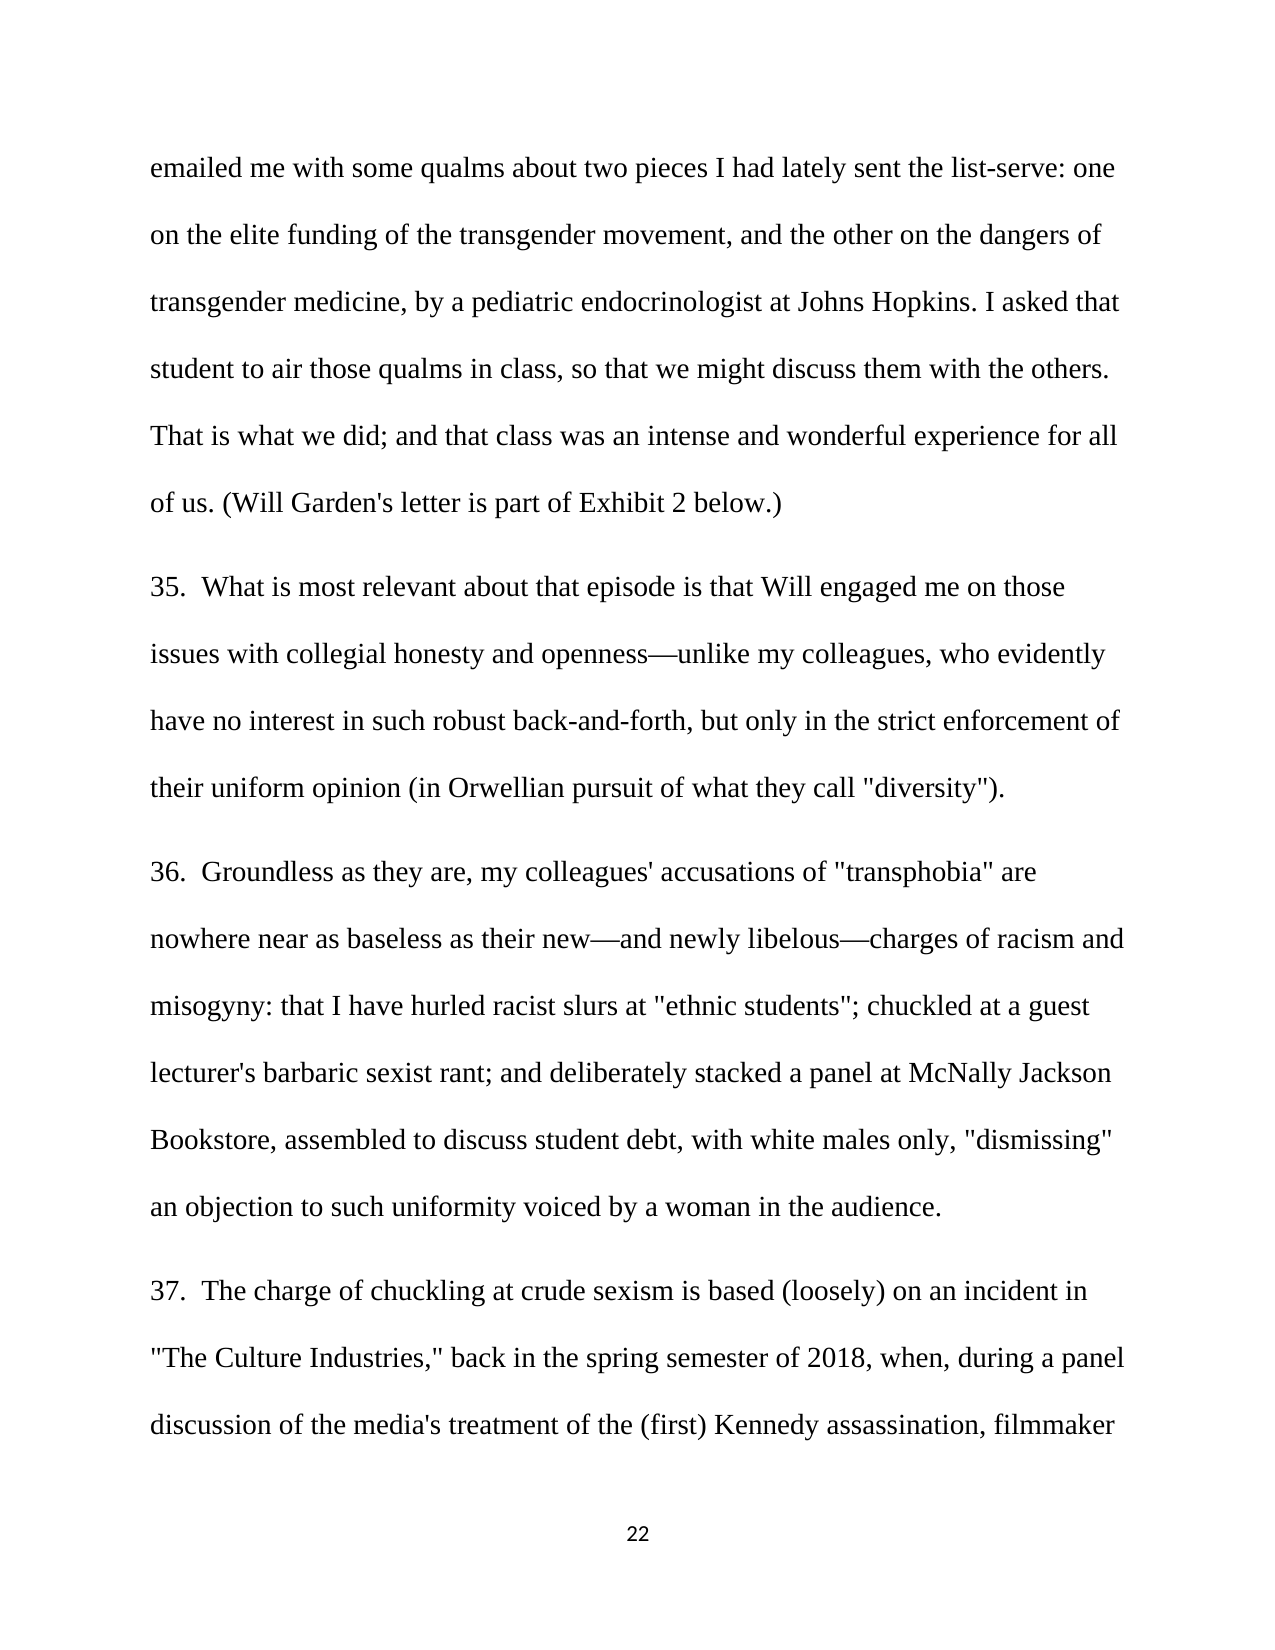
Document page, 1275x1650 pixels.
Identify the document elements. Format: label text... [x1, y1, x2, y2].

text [150, 150, 1125, 519]
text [150, 1273, 1125, 1441]
text 36. Groundless as they are, my colleagues' accusations of "transphobia" are nowhere near as baseless as their new—and newly libelous—charges of racism and misogyny: that I have hurled racist slurs at "ethnic students"; chuckled at a guest lecturer's barbaric sexist rant; and deliberately stacked a panel at McNally Jackson Bookstore, assembled to discuss student debt, with white males only, "dismissing" an objection to such uniformity voiced by a woman in the audience. [150, 854, 1125, 1223]
text 35. What is most relevant about that episode is that Will engaged me on those issues with collegial honesty and openness—unlike my colleagues, who evidently have no interest in such robust back-and-forth, but only in the strict enforcement of their uniform opinion (in Orwellian pursuit of what they call "diversity"). [150, 569, 1125, 804]
